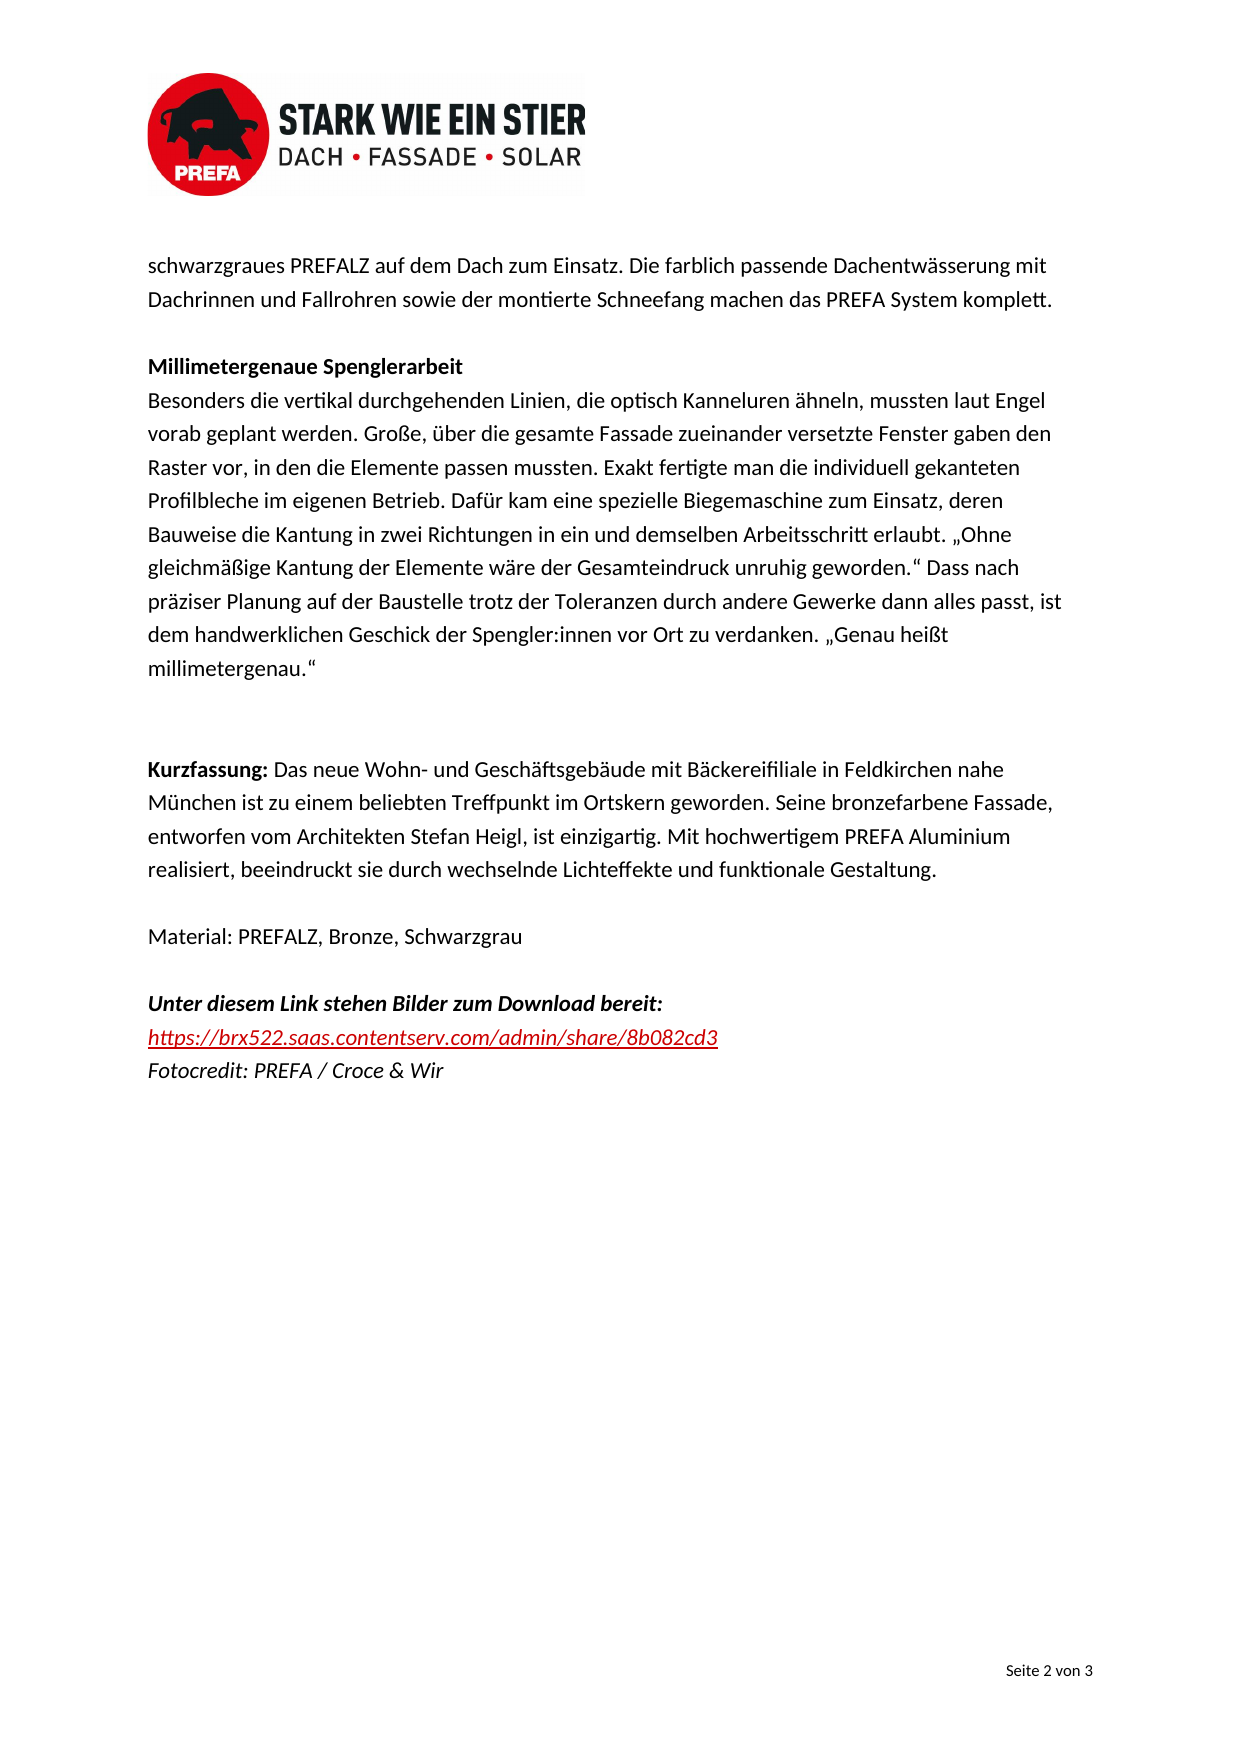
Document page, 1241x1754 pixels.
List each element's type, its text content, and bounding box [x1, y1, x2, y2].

text Unter diesem Link stehen Bilder zum Download bereit: [148, 989, 1093, 1018]
picture [147, 73, 586, 196]
text Kurzfassung: Das neue Wohn- und Geschäftsgebäude mit Bäckereifiliale in Feldkirchen nahe München ist zu einem beliebten Treffpunkt im Ortskern geworden. Seine bronzefarbene Fassade, entworfen vom Architekten Stefan Heigl, ist einzigartig. Mit hochwertigem PREFA Aluminium realisiert, beeindruckt sie durch wechselnde Lichteffekte und funktionale Gestaltung. [148, 755, 1093, 883]
text Fotocredit: PREFA / Croce & Wir [148, 1057, 1093, 1085]
text https://brx522.saas.contentserv.com/admin/share/8b082cd3 [148, 1023, 1093, 1051]
text Material: PREFALZ, Bronze, Schwarzgrau [148, 922, 1093, 951]
text Besonders die vertikal durchgehenden Linien, die optisch Kanneluren ähneln, mussten laut Engel vorab geplant werden. Große, über die gesamte Fassade zueinander versetzte Fenster gaben den Raster vor, in den die Elemente passen mussten. Exakt fertigte man die individuell gekanteten Profilbleche im eigenen Betrieb. Dafür kam eine spezielle Biegemaschine zum Einsatz, deren Bauweise die Kantung in zwei Richtungen in ein und demselben Arbeitsschritt erlaubt. „Ohne gleichmäßige Kantung der Elemente wäre der Gesamteindruck unruhig geworden.“ Dass nach präziser Planung auf der Baustelle trotz der Toleranzen durch andere Gewerke dann alles passt, ist dem handwerklichen Geschick der Spengler:innen vor Ort zu verdanken. „Genau heißt millimetergenau.“ [148, 386, 1093, 682]
text Millimetergenaue Spenglerarbeit [148, 352, 1093, 380]
